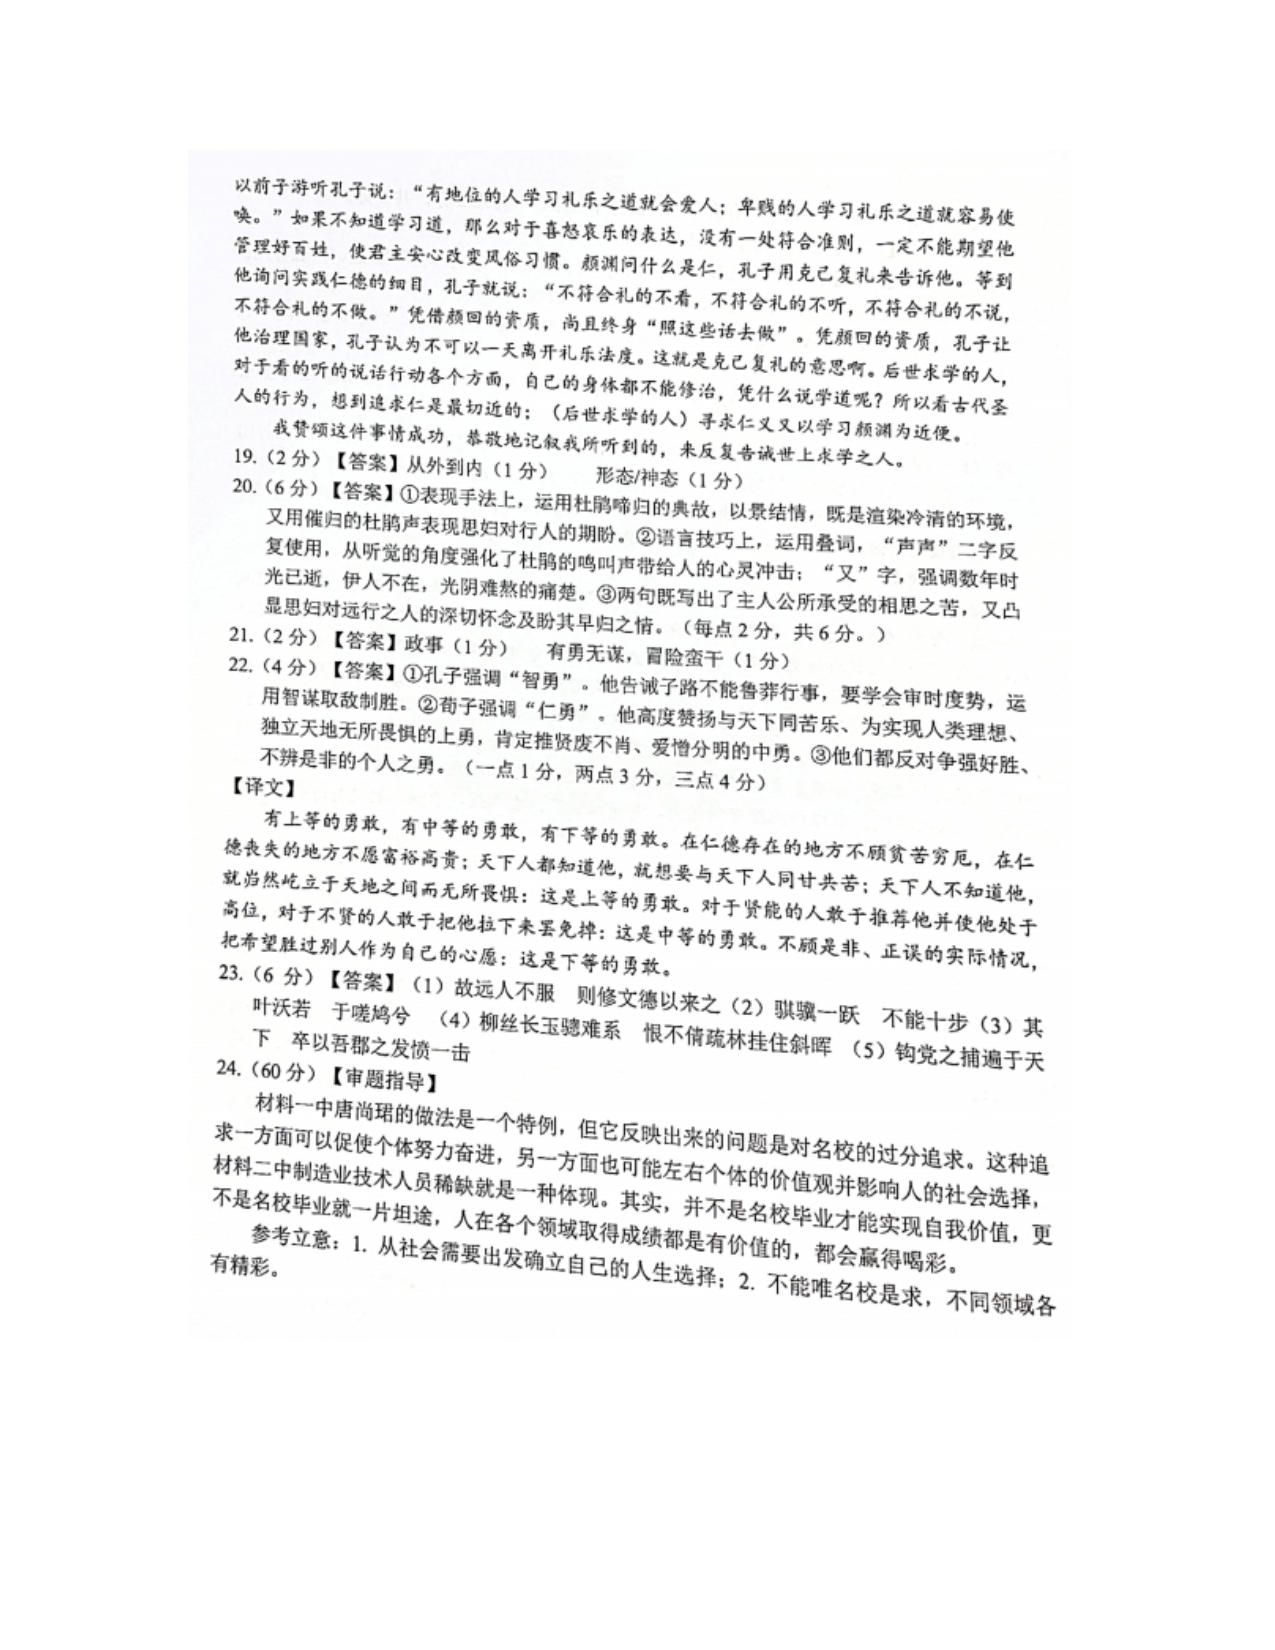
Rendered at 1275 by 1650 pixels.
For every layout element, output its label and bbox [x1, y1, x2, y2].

picture [187, 150, 1072, 1340]
